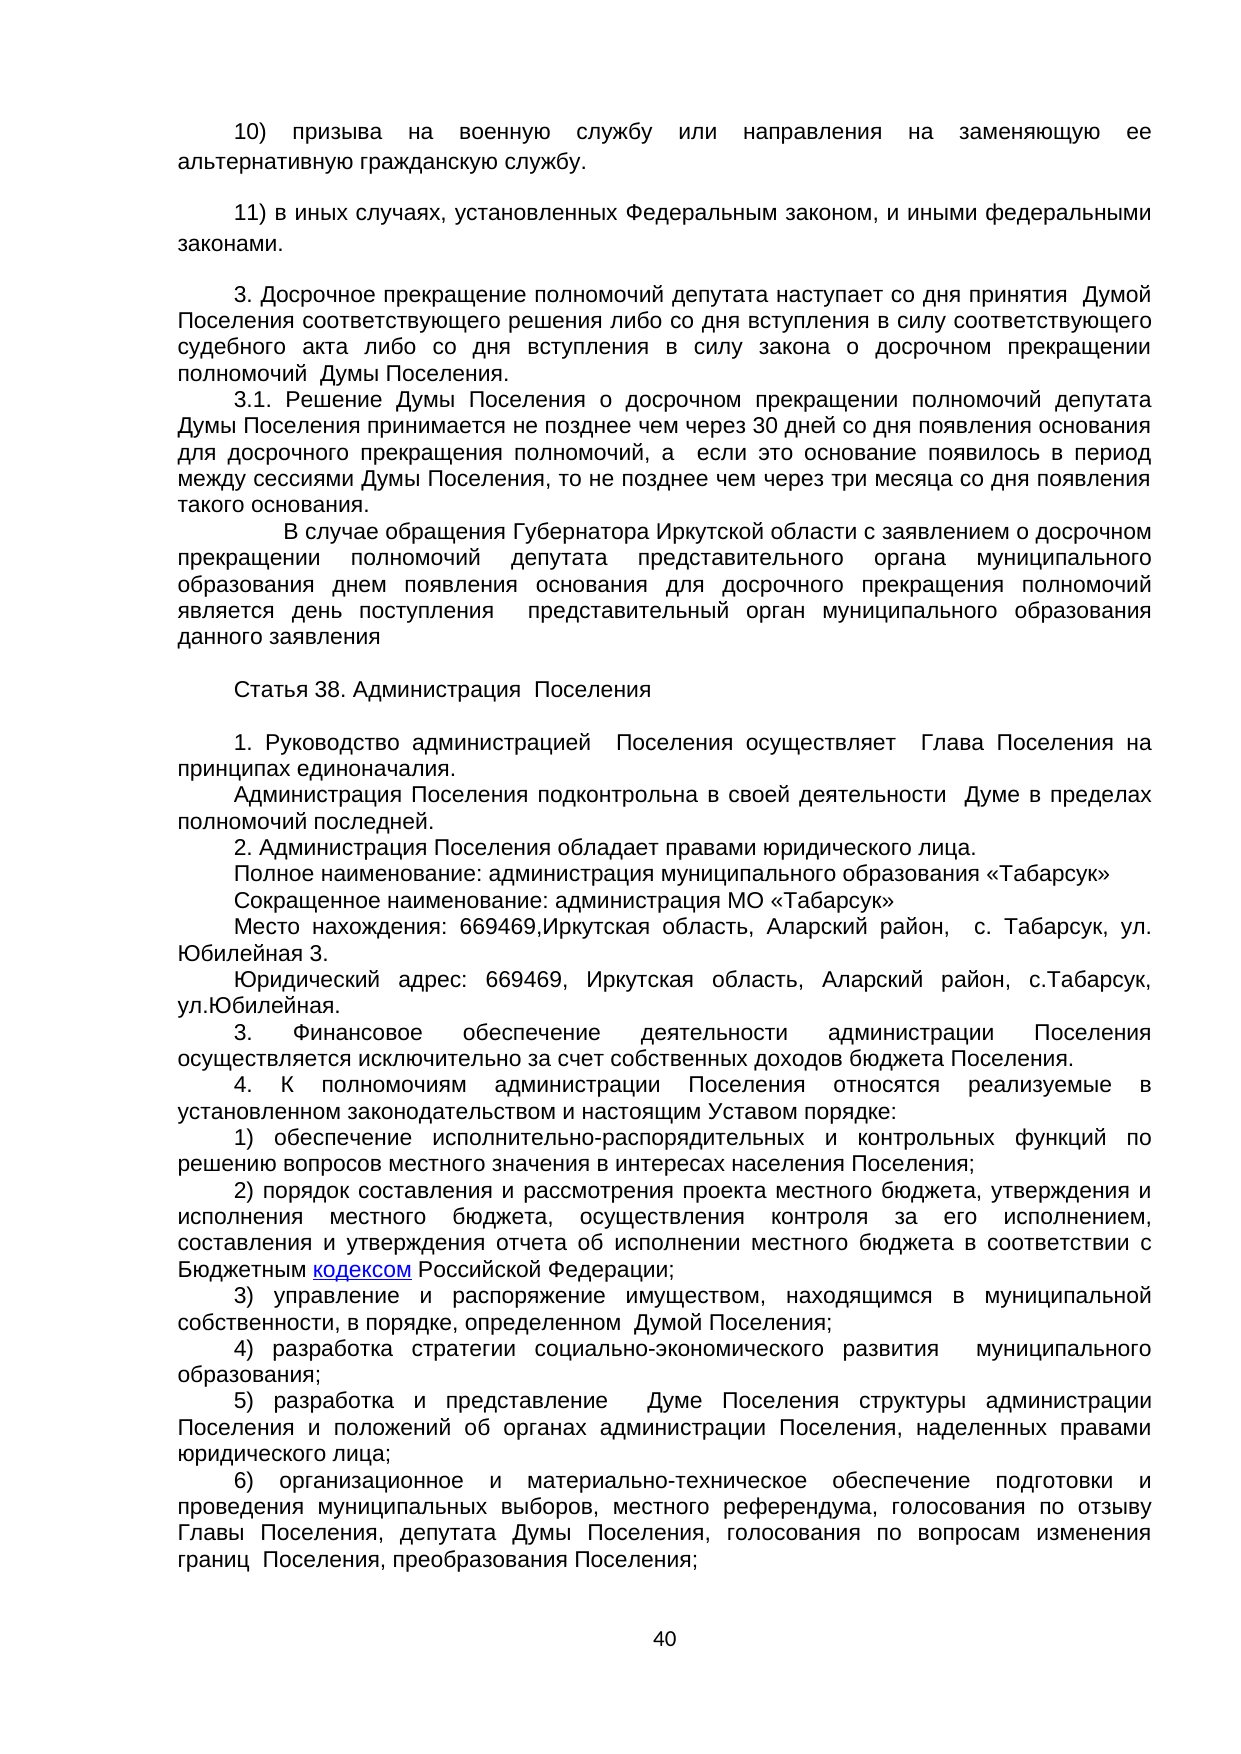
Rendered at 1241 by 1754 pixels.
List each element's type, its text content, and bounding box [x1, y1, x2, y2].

text 3.1. Решение Думы Поселения о досрочном прекращении полномочий депутата Думы Поселения принимается не позднее чем через 30 дней со дня появления основания для досрочного прекращения полномочий, а если это основание появилось в период между сессиями Думы Поселения, то не позднее чем через три месяца со дня появления такого основания. [177, 386, 1152, 518]
text Сокращенное наименование: администрация МО «Табарсук» [177, 887, 1152, 913]
text 1. Руководство администрацией Поселения осуществляет Глава Поселения на принципах единоначалия. [177, 729, 1152, 781]
text 3. Финансовое обеспечение деятельности администрации Поселения осуществляется исключительно за счет собственных доходов бюджета Поселения. [177, 1018, 1152, 1071]
text 1) обеспечение исполнительно-распорядительных и контрольных функций по решению вопросов местного значения в интересах населения Поселения; [177, 1124, 1152, 1177]
text 4) разработка стратегии социально-экономического развития муниципального образования; [177, 1335, 1152, 1387]
text 2. Администрация Поселения обладает правами юридического лица. [177, 834, 1152, 860]
text 10) призыва на военную службу или направления на заменяющую ее альтернативную гражданскую службу. [177, 118, 1152, 175]
text 4. К полномочиям администрации Поселения относятся реализуемые в установленном законодательством и настоящим Уставом порядке: [177, 1071, 1152, 1124]
text 3) управление и распоряжение имуществом, находящимся в муниципальной собственности, в порядке, определенном Думой Поселения; [177, 1282, 1152, 1335]
text Статья 38. Администрация Поселения [177, 676, 1152, 702]
text 3. Досрочное прекращение полномочий депутата наступает со дня принятия Думой Поселения соответствующего решения либо со дня вступления в силу соответствующего судебного акта либо со дня вступления в силу закона о досрочном прекращении полномочий Думы Поселения. [177, 281, 1152, 386]
text 6) организационное и материально-техническое обеспечение подготовки и проведения муниципальных выборов, местного референдума, голосования по отзыву Главы Поселения, депутата Думы Поселения, голосования по вопросам изменения границ Поселения, преобразования Поселения; [177, 1467, 1152, 1572]
text 5) разработка и представление Думе Поселения структуры администрации Поселения и положений об органах администрации Поселения, наделенных правами юридического лица; [177, 1387, 1152, 1467]
text 11) в иных случаях, установленных Федеральным законом, и иными федеральными законами. [177, 199, 1152, 256]
text Юридический адрес: 669469, Иркутская область, Аларский район, с.Табарсук, ул.Юбилейная. [177, 966, 1152, 1018]
text 2) порядок составления и рассмотрения проекта местного бюджета, утверждения и исполнения местного бюджета, осуществления контроля за его исполнением, составления и утверждения отчета об исполнении местного бюджета в соответствии с Бюджетным кодексом Российской Федерации; [177, 1177, 1152, 1282]
text В случае обращения Губернатора Иркутской области с заявлением о досрочном прекращении полномочий депутата представительного органа муниципального образования днем появления основания для досрочного прекращения полномочий является день поступления представительный орган муниципального образования данного заявления [177, 518, 1152, 649]
text Администрация Поселения подконтрольна в своей деятельности Думе в пределах полномочий последней. [177, 781, 1152, 834]
text Полное наименование: администрация муниципального образования «Табарсук» [177, 860, 1152, 887]
text Место нахождения: 669469,Иркутская область, Аларский район, с. Табарсук, ул. Юбилейная 3. [177, 913, 1152, 966]
